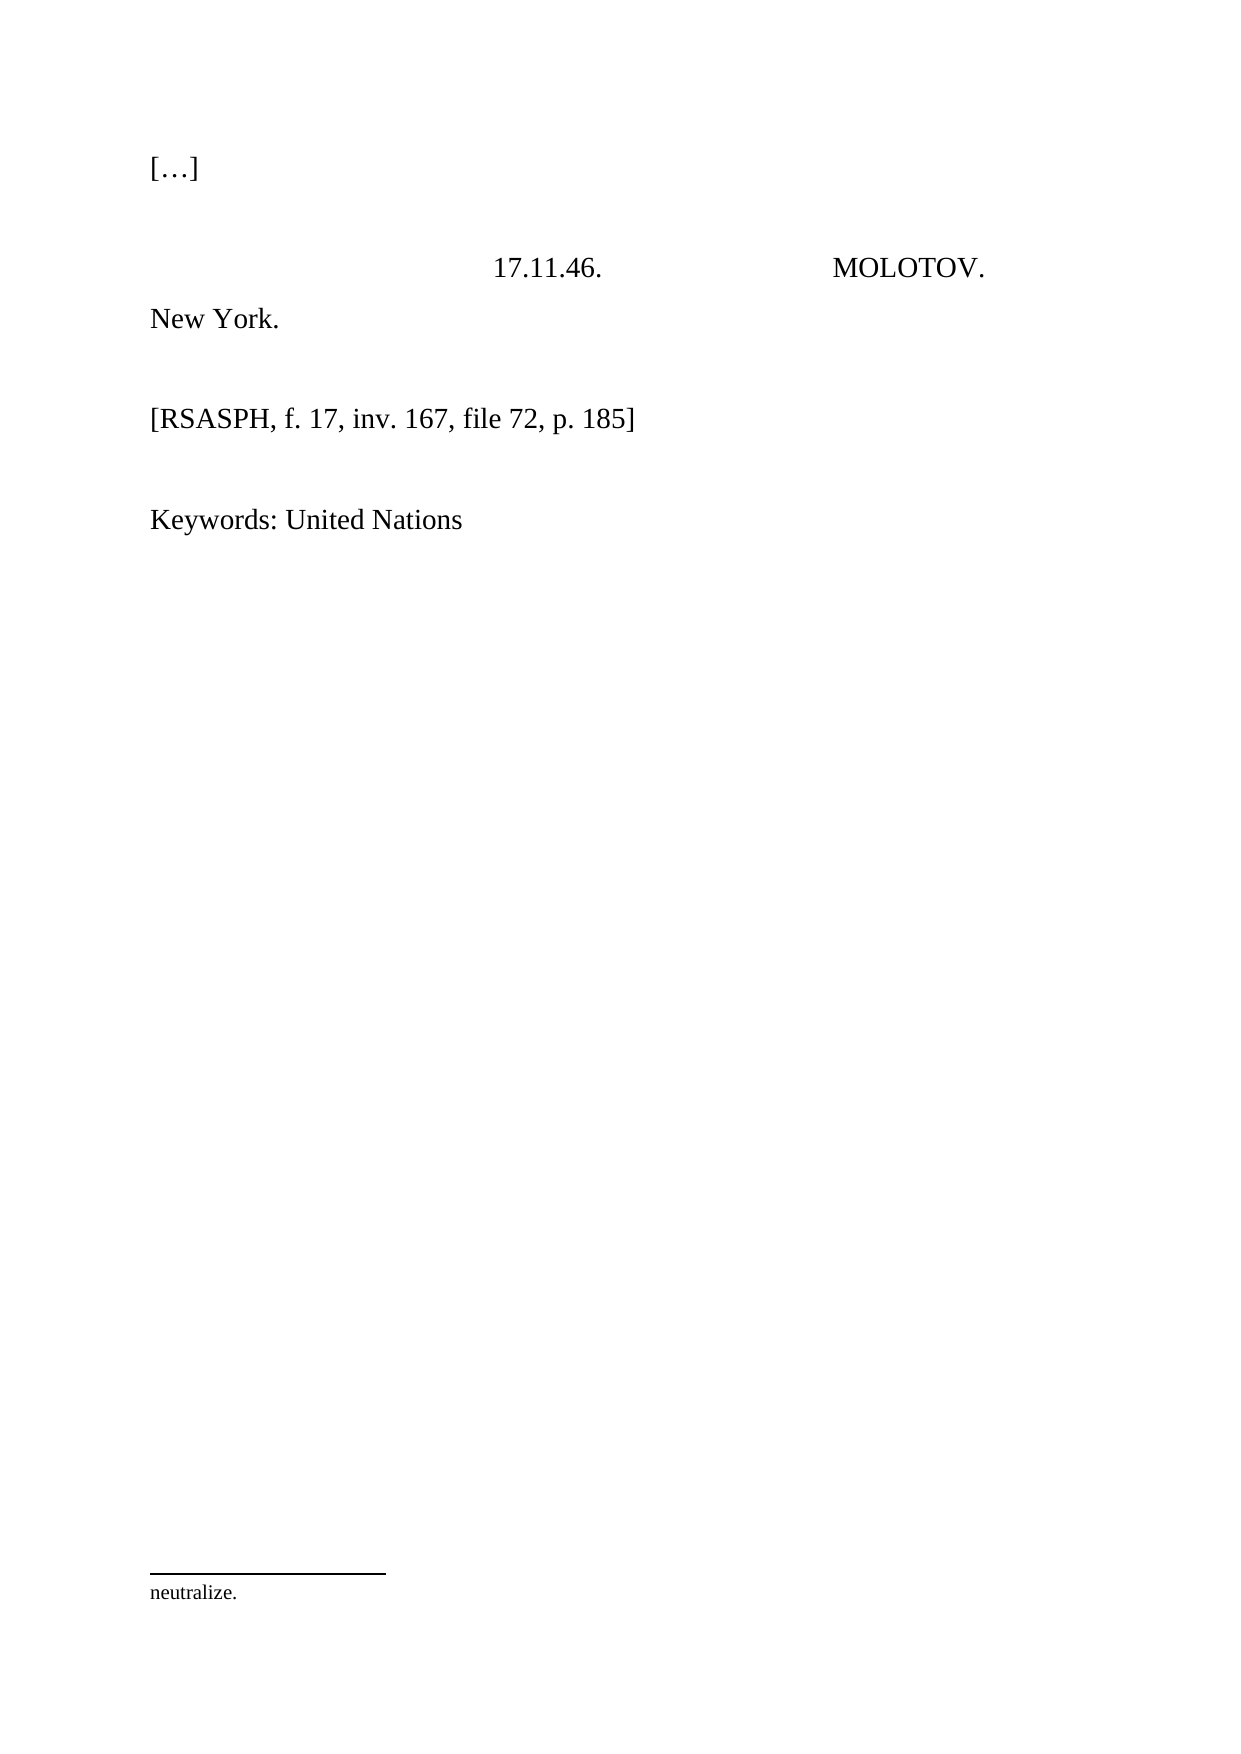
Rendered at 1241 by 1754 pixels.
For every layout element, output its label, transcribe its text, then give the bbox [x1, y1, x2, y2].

text 17.11.46. MOLOTOV. [150, 251, 1090, 284]
text Keywords: United Nations [150, 502, 1090, 536]
text New York. [150, 301, 1090, 334]
text […] [150, 150, 1090, 183]
text [RSASPH, f. 17, inv. 167, file 72, p. 185] [150, 402, 1090, 435]
